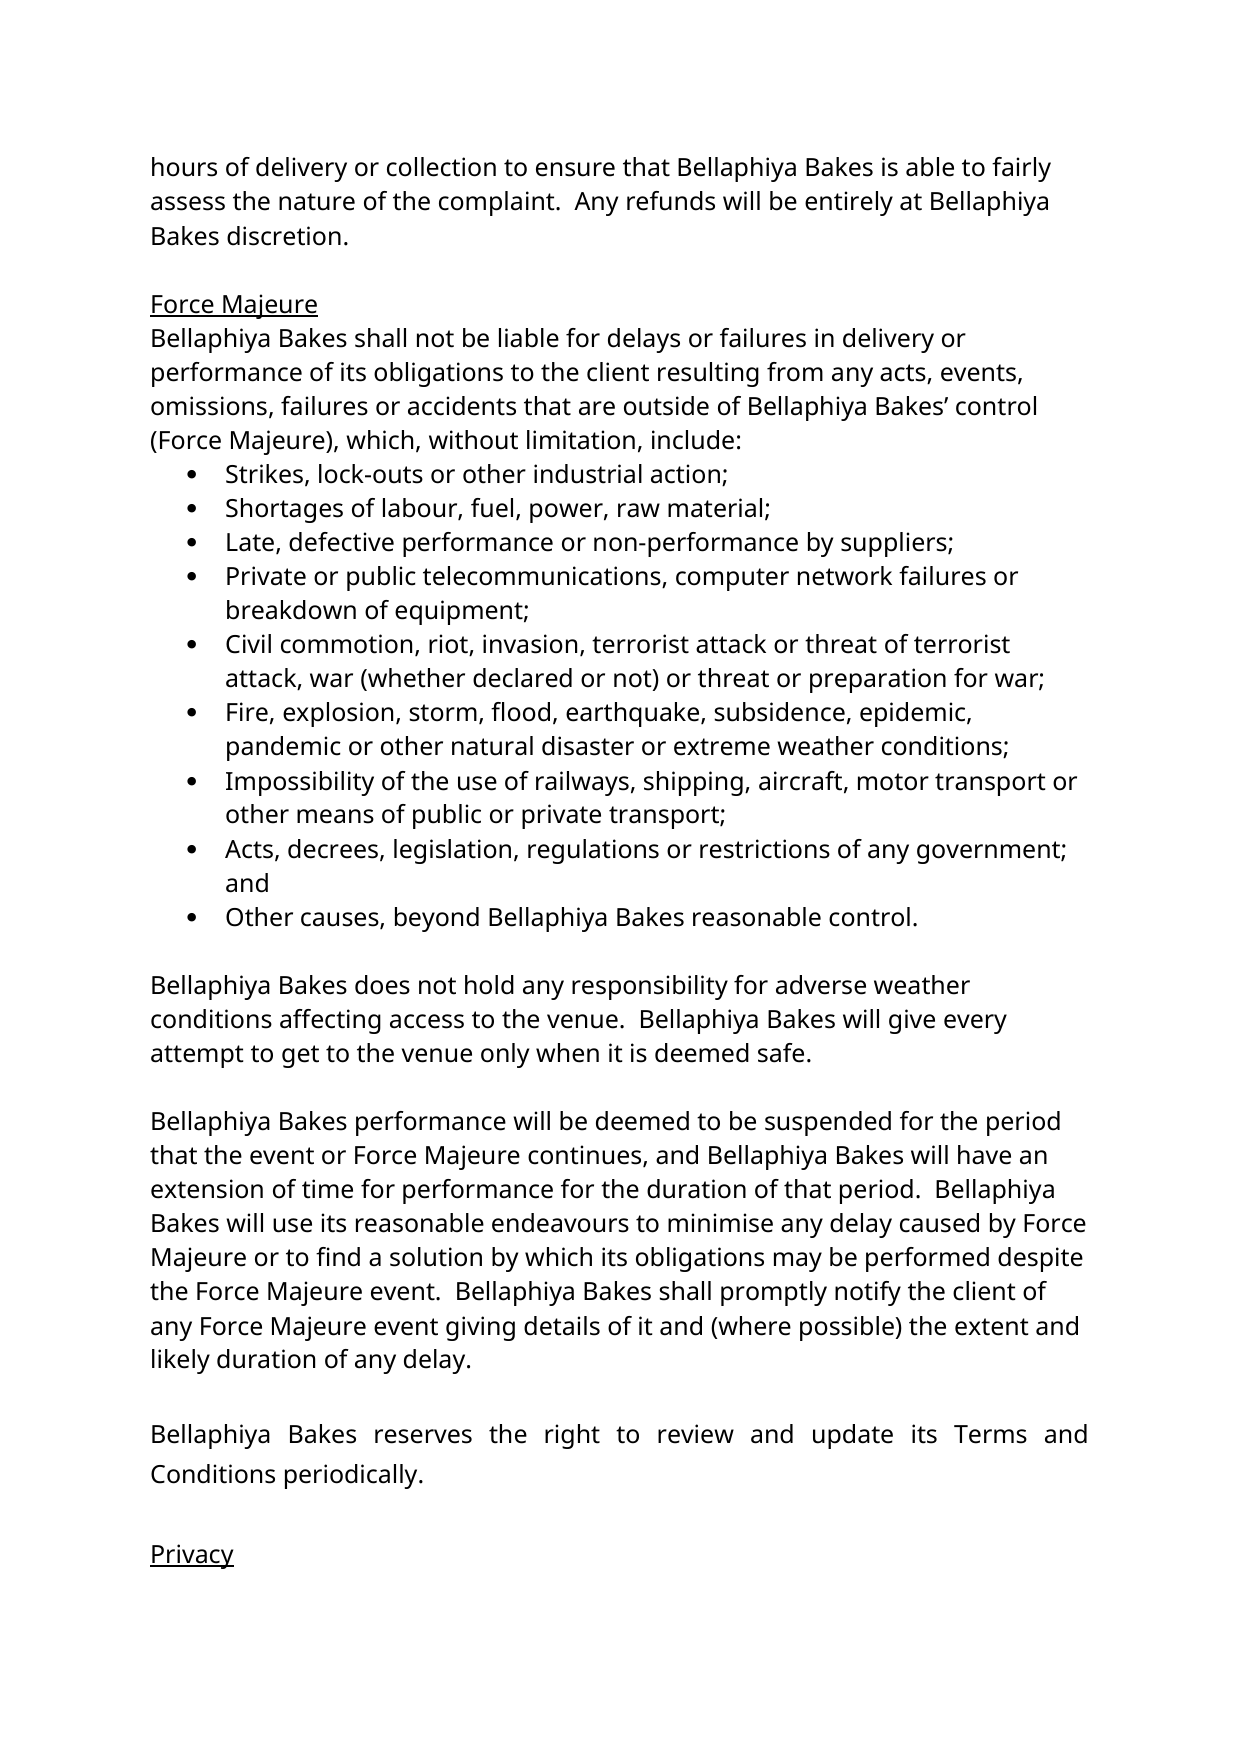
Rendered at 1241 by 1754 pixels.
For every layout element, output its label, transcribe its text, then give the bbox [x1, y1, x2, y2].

text Bellaphiya Bakes does not hold any responsibility for adverse weather conditions affecting access to the venue. Bellaphiya Bakes will give every attempt to get to the venue only when it is deemed safe. [150, 967, 1090, 1070]
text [150, 150, 1090, 252]
list Late, defective performance or non-performance by suppliers; [187, 525, 1090, 559]
list Strikes, lock-outs or other industrial action; [187, 457, 1090, 491]
list Impossibility of the use of railways, shipping, aircraft, motor transport or other means of public or private transport; [187, 763, 1090, 831]
list Fire, explosion, storm, flood, earthquake, subsidence, epidemic, pandemic or other natural disaster or extreme weather conditions; [187, 695, 1090, 763]
text Force Majeure [150, 286, 1090, 320]
text Bellaphiya Bakes shall not be liable for delays or failures in delivery or performance of its obligations to the client resulting from any acts, events, omissions, failures or accidents that are outside of Bellaphiya Bakes’ control (Force Majeure), which, without limitation, include: [150, 320, 1090, 457]
list Civil commotion, riot, invasion, terrorist attack or threat of terrorist attack, war (whether declared or not) or threat or preparation for war; [187, 627, 1090, 695]
text Bellaphiya Bakes performance will be deemed to be suspended for the period that the event or Force Majeure continues, and Bellaphiya Bakes will have an extension of time for performance for the duration of that period. Bellaphiya Bakes will use its reasonable endeavours to minimise any delay caused by Force Majeure or to find a solution by which its obligations may be performed despite the Force Majeure event. Bellaphiya Bakes shall promptly notify the client of any Force Majeure event giving details of it and (where possible) the extent and likely duration of any delay. [150, 1104, 1090, 1376]
list Private or public telecommunications, computer network failures or breakdown of equipment; [187, 559, 1090, 627]
list Shortages of labour, fuel, power, raw material; [187, 491, 1090, 525]
list Acts, decrees, legislation, regulations or restrictions of any government; and [187, 831, 1090, 899]
text Bellaphiya Bakes reserves the right to review and update its Terms and Conditions periodically. [150, 1410, 1090, 1490]
list Other causes, beyond Bellaphiya Bakes reasonable control. [187, 899, 1090, 933]
text Privacy [150, 1530, 1090, 1570]
